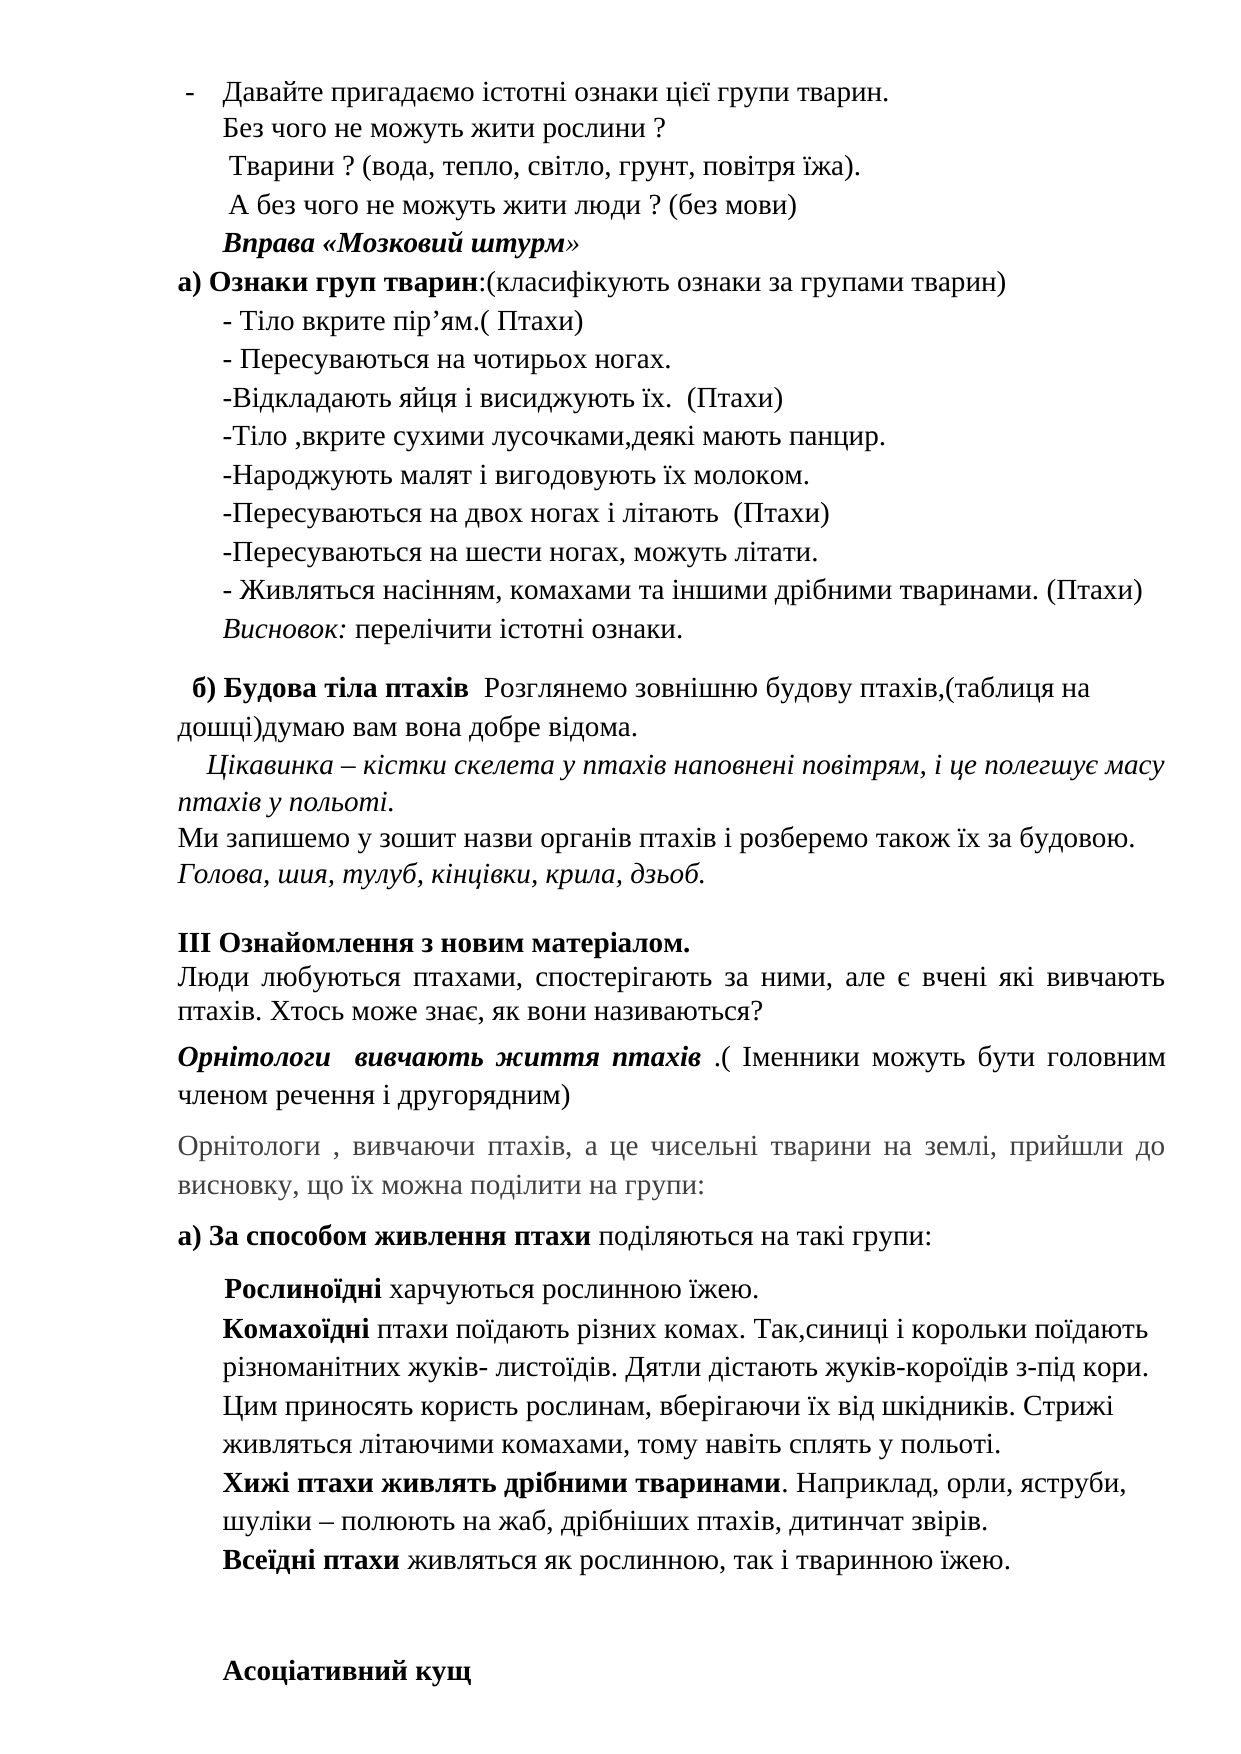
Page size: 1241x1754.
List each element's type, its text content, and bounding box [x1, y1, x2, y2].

text ІІІ Ознайомлення з новим матеріалом. [177, 926, 1167, 959]
text Орнітологи , вивчаючи птахів, а це чисельні тварини на землі, прийшли до висновку, що їх можна поділити на групи: [177, 1128, 1167, 1200]
text Люди любуються птахами, спостерігають за ними, але є вчені які вивчають птахів. Хтось може знає, як вони називаються? [177, 959, 1167, 1026]
list Без чого не можуть жити рослини ? [222, 110, 1167, 143]
text Тварини ? (вода, тепло, світло, грунт, повітря їжа). [185, 148, 1167, 182]
text б) Будова тіла птахів Розглянемо зовнішню будову птахів,(таблиця на дошці)думаю вам вона добре відома. [177, 670, 1167, 742]
text Ми запишемо у зошит назви органів птахів і розберемо також їх за будовою. [177, 820, 1167, 853]
text а) Ознаки груп тварин:(класифікують ознаки за групами тварин) [177, 264, 1167, 298]
list -Народжують малят і вигодовують їх молоком. [222, 457, 1167, 490]
text Голова, шия, тулуб, кінцівки, крила, дзьоб. [177, 856, 1167, 889]
list -Пересуваються на двох ногах і літають (Птахи) [222, 495, 1167, 529]
list -Відкладають яйця і висиджують їх. (Птахи) [222, 380, 1167, 413]
list А без чого не можуть жити люди ? (без мови) [162, 187, 1167, 221]
list -Пересуваються на шести ногах, можуть літати. [222, 534, 1167, 567]
list - Живляться насінням, комахами та іншими дрібними тваринами. (Птахи) [222, 572, 1167, 606]
list - Пересуваються на чотирьох ногах. [222, 341, 1167, 375]
text Цікавинка – кістки скелета у птахів наповнені повітрям, і це полегшує масу птахів у польоті. [177, 747, 1167, 817]
list Висновок: перелічити істотні ознаки. [222, 611, 1167, 644]
list Комахоїдні птахи поїдають різних комах. Так,синиці і корольки поїдають різноманітних жуків- листоїдів. Дятли дістають жуків-короїдів з-під кори. Цим приносять користь рослинам, вберігаючи їх від шкідників. Стрижі живляться літаючими комахами, тому навіть сплять у польоті. [222, 1311, 1167, 1460]
list -Тіло ,вкрите сухими лусочками,деякі мають панцир. [222, 418, 1167, 452]
text а) За способом живлення птахи поділяються на такі групи: [177, 1218, 1167, 1251]
list Хижі птахи живлять дрібними тваринами. Наприклад, орли, яструби, шуліки – полюють на жаб, дрібніших птахів, дитинчат звірів. [222, 1465, 1167, 1537]
list Вправа «Мозковий штурм» [222, 226, 1167, 259]
list - Тіло вкрите пір’ям.( Птахи) [222, 303, 1167, 336]
list Асоціативний кущ [222, 1653, 1167, 1686]
text Орнітологи вивчають життя птахів .( Іменники можуть бути головним членом речення і другорядним) [177, 1039, 1167, 1111]
text Рослиноїдні харчуються рослинною їжею. [177, 1271, 1167, 1304]
list Всеїдні птахи живляться як рослинною, так і тваринною їжею. [222, 1542, 1167, 1576]
list Давайте пригадаємо істотні ознаки цієї групи тварин. [185, 74, 1167, 107]
